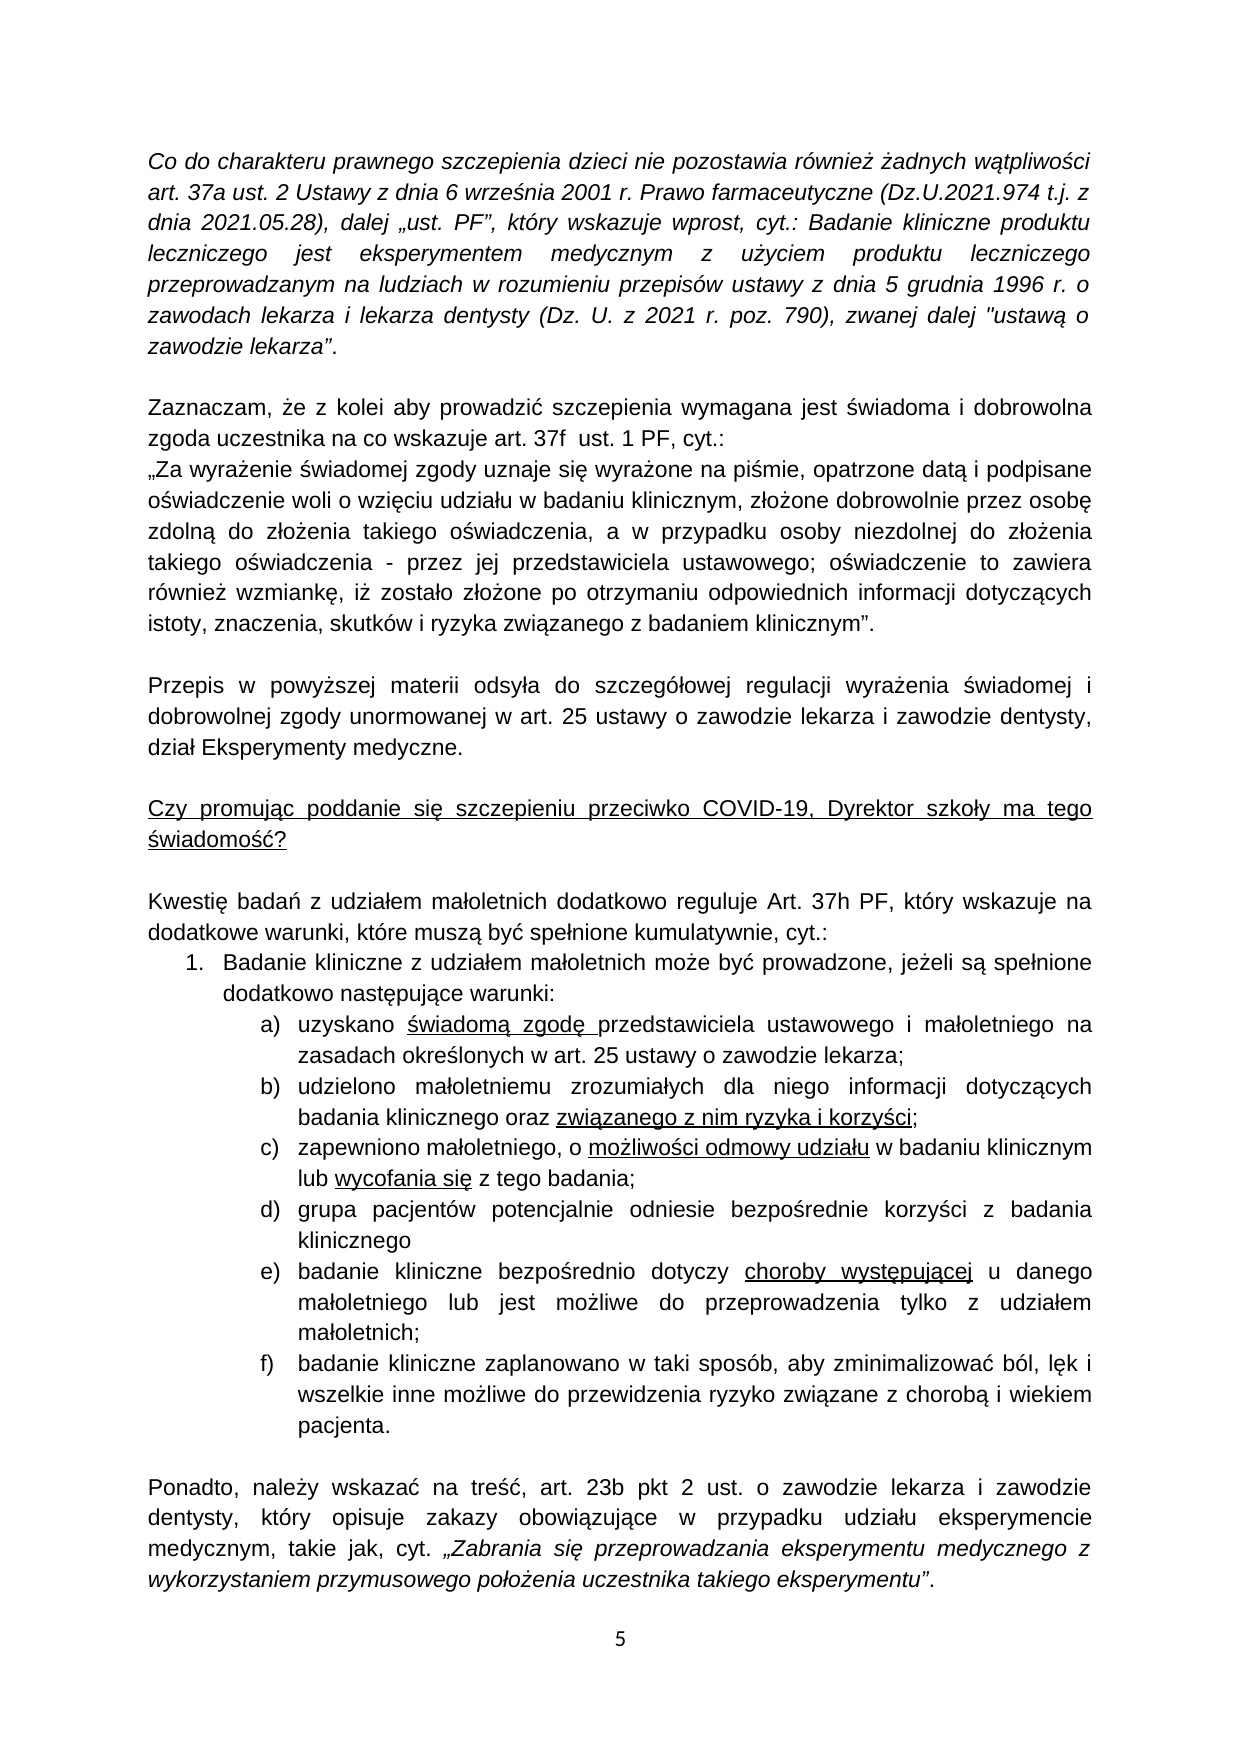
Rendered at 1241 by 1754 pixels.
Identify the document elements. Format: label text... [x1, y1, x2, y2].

text „Za wyrażenie świadomej zgody uznaje się wyrażone na piśmie, opatrzone datą i podpisane oświadczenie woli o wzięciu udziału w badaniu klinicznym, złożone dobrowolnie przez osobę zdolną do złożenia takiego oświadczenia, a w przypadku osoby niezdolnej do złożenia takiego oświadczenia - przez jej przedstawiciela ustawowego; oświadczenie to zawiera również wzmiankę, iż zostało złożone po otrzymaniu odpowiednich informacji dotyczących istoty, znaczenia, skutków i ryzyka związanego z badaniem klinicznym”. [148, 456, 1093, 636]
list badanie kliniczne bezpośrednio dotyczy choroby występującej u danego małoletniego lub jest możliwe do przeprowadzenia tylko z udziałem małoletnich; [260, 1258, 1093, 1346]
text Czy promując poddanie się szczepieniu przeciwko COVID-19, Dyrektor szkoły ma tego świadomość? [148, 819, 1093, 852]
list Badanie kliniczne z udziałem małoletnich może być prowadzone, jeżeli są spełnione dodatkowo następujące warunki: [185, 949, 1093, 1006]
text Zaznaczam, że z kolei aby prowadzić szczepienia wymagana jest świadoma i dobrowolna zgoda uczestnika na co wskazuje art. 37f ust. 1 PF, cyt.: [148, 394, 1093, 451]
text Przepis w powyższej materii odsyła do szczegółowej regulacji wyrażenia świadomej i dobrowolnej zgody unormowanej w art. 25 ustawy o zawodzie lekarza i zawodzie dentysty, dział Eksperymenty medyczne. [148, 672, 1093, 760]
list grupa pacjentów potencjalnie odniesie bezpośrednie korzyści z badania klinicznego [260, 1196, 1093, 1253]
list uzyskano świadomą zgodę przedstawiciela ustawowego i małoletniego na zasadach określonych w art. 25 ustawy o zawodzie lekarza; [260, 1011, 1093, 1068]
text Co do charakteru prawnego szczepienia dzieci nie pozostawia również żadnych wątpliwości art. 37a ust. 2 Ustawy z dnia 6 września 2001 r. Prawo farmaceutyczne (Dz.U.2021.974 t.j. z dnia 2021.05.28), dalej „ust. PF”, który wskazuje wprost, cyt.: Badanie kliniczne produktu leczniczego jest eksperymentem medycznym z użyciem produktu leczniczego przeprowadzanym na ludziach w rozumieniu przepisów ustawy z dnia 5 grudnia 1996 r. o zawodach lekarza i lekarza dentysty (Dz. U. z 2021 r. poz. 790), zwanej dalej "ustawą o zawodzie lekarza”. [148, 148, 1093, 359]
list zapewniono małoletniego, o możliwości odmowy udziału w badaniu klinicznym lub wycofania się z tego badania; [260, 1134, 1093, 1191]
text Czy promując poddanie się szczepieniu przeciwko COVID-19, Dyrektor szkoły ma tego świadomość? [148, 795, 1093, 818]
text Ponadto, należy wskazać na treść, art. 23b pkt 2 ust. o zawodzie lekarza i zawodzie dentysty, który opisuje zakazy obowiązujące w przypadku udziału eksperymencie medycznym, takie jak, cyt. „Zabrania się przeprowadzania eksperymentu medycznego z wykorzystaniem przymusowego położenia uczestnika takiego eksperymentu”. [148, 1473, 1093, 1592]
list udzielono małoletniemu zrozumiałych dla niego informacji dotyczących badania klinicznego oraz związanego z nim ryzyka i korzyści; [260, 1073, 1093, 1130]
list badanie kliniczne zaplanowano w taki sposób, aby zminimalizować ból, lęk i wszelkie inne możliwe do przewidzenia ryzyko związane z chorobą i wiekiem pacjenta. [260, 1350, 1093, 1438]
text Kwestię badań z udziałem małoletnich dodatkowo reguluje Art. 37h PF, który wskazuje na dodatkowe warunki, które muszą być spełnione kumulatywnie, cyt.: [148, 888, 1093, 945]
